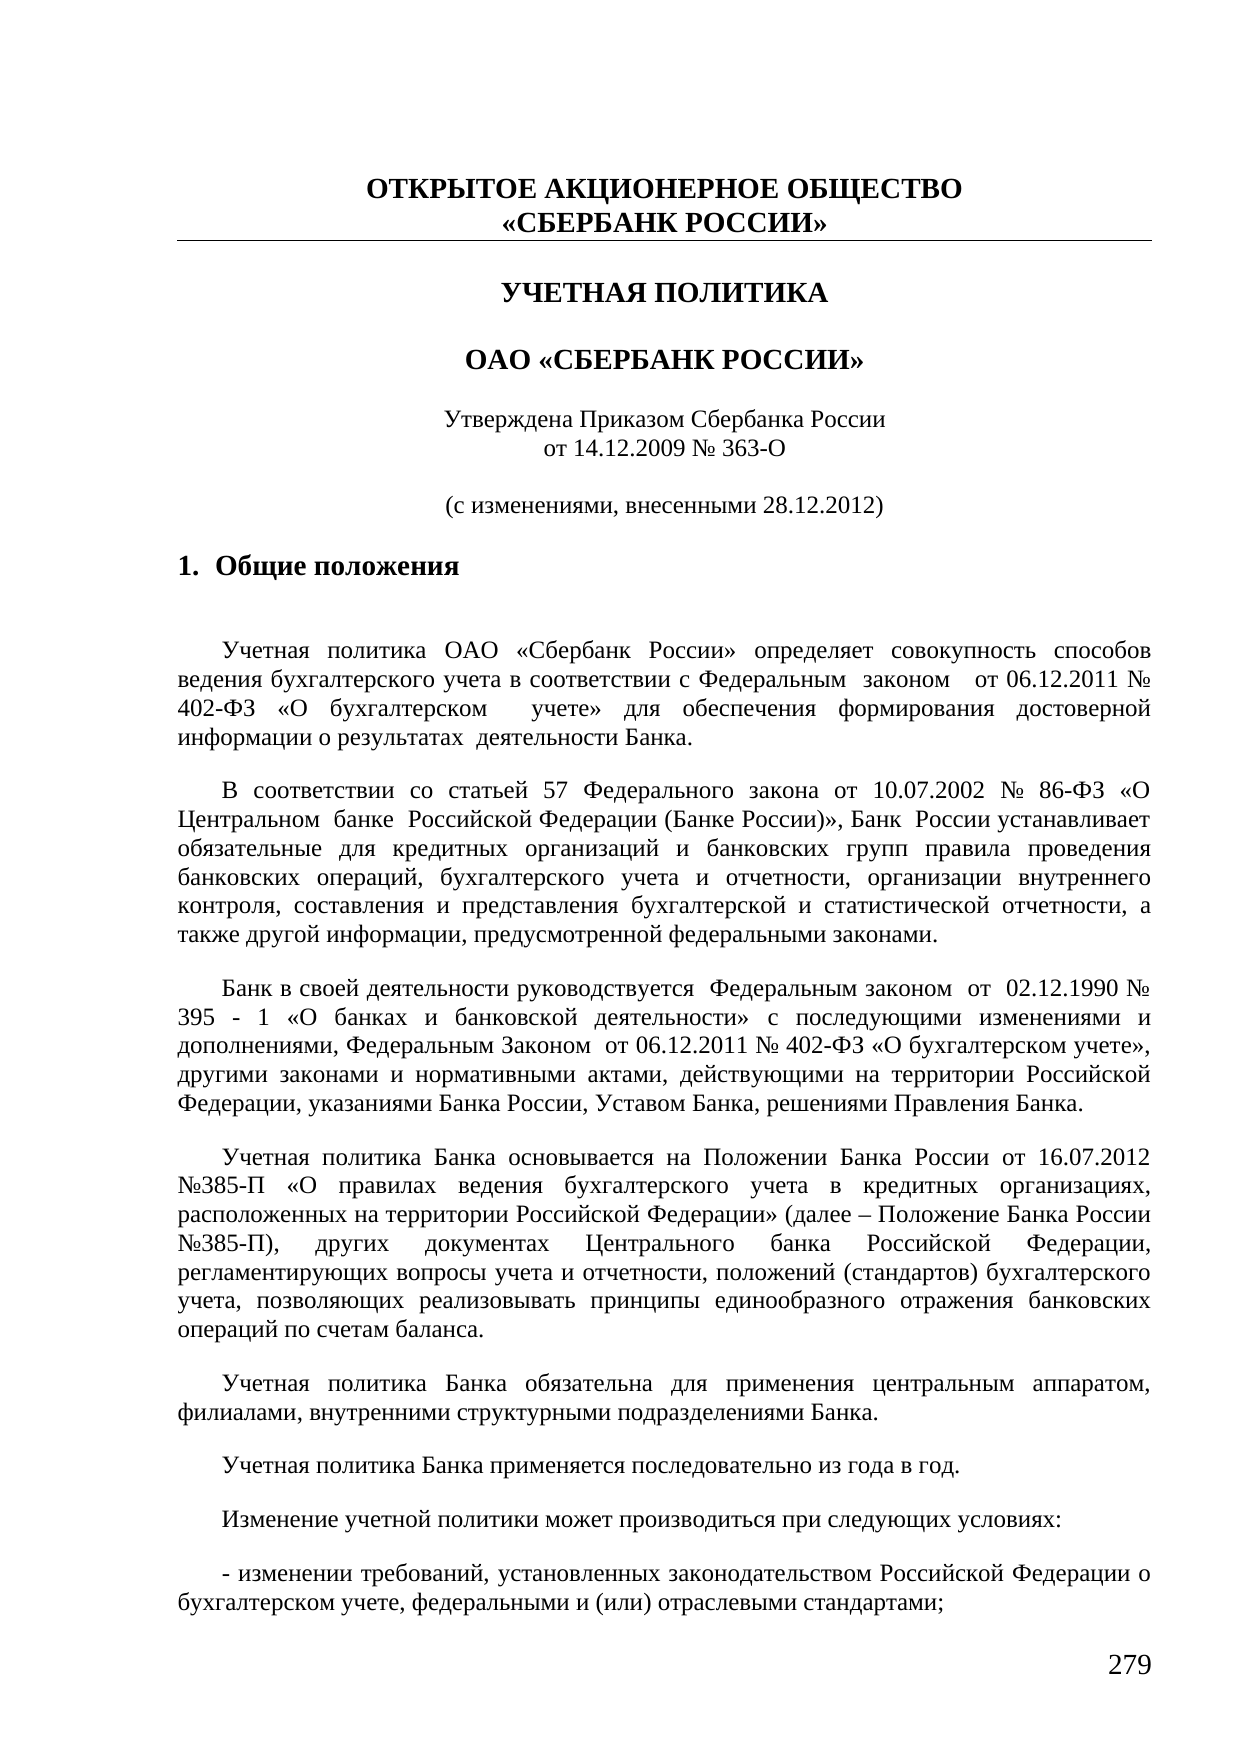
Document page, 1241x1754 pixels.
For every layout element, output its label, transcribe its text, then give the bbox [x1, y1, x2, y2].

text Учетная политика Банка основывается на Положении Банка России от 16.07.2012 №385-П «О правилах ведения бухгалтерского учета в кредитных организациях, расположенных на территории Российской Федерации» (далее – Положение Банка России №385-П), других документах Центрального банка Российской Федерации, регламентирующих вопросы учета и отчетности, положений (стандартов) бухгалтерского учета, позволяющих реализовывать принципы единообразного отражения банковских операций по счетам баланса. [177, 1142, 1152, 1343]
text Учетная политика Банка применяется последовательно из года в год. [177, 1450, 1152, 1479]
text Банк в своей деятельности руководствуется Федеральным законом от 02.12.1990 № 395 - 1 «О банках и банковской деятельности» c последующими изменениями и дополнениями, Федеральным Законом от 06.12.2011 № 402-ФЗ «О бухгалтерском учете», другими законами и нормативными актами, действующими на территории Российской Федерации, указаниями Банка России, Уставом Банка, решениями Правления Банка. [177, 973, 1152, 1117]
text - изменении требований, установленных законодательством Российской Федерации о бухгалтерском учете, федеральными и (или) отраслевыми стандартами; [177, 1558, 1152, 1615]
text В соответствии со статьей 57 Федерального закона от 10.07.2002 № 86-ФЗ «О Центральном банке Российской Федерации (Банке России)», Банк России устанавливает обязательные для кредитных организаций и банковских групп правила проведения банковских операций, бухгалтерского учета и отчетности, организации внутреннего контроля, составления и представления бухгалтерской и статистической отчетности, а также другой информации, предусмотренной федеральными законами. [177, 775, 1152, 948]
text Изменение учетной политики может производиться при следующих условиях: [177, 1504, 1152, 1533]
text Учетная политика ОАО «Сбербанк России» определяет совокупность способов ведения бухгалтерского учета в соответствии с Федеральным законом от 06.12.2011 № 402-ФЗ «О бухгалтерском учете» для обеспечения формирования достоверной информации о результатах деятельности Банка. [177, 635, 1152, 750]
list Общие положения [177, 548, 1152, 582]
text (с изменениями, внесенными 28.12.2012) [177, 491, 1152, 519]
text Учетная политика Банка обязательна для применения центральным аппаратом, филиалами, внутренними структурными подразделениями Банка. [177, 1368, 1152, 1425]
text Утверждена Приказом Сбербанка России [177, 404, 1152, 433]
text ОТКРЫТОЕ АКЦИОНЕРНОЕ ОБЩЕСТВО [177, 171, 1152, 205]
text «СБЕРБАНК РОССИИ» [177, 205, 1152, 240]
text от 14.12.2009 № 363-О [177, 433, 1152, 462]
text УЧЕТНАЯ ПОЛИТИКА [177, 275, 1152, 308]
text ОАО «СБЕРБАНК РОССИИ» [177, 342, 1152, 376]
